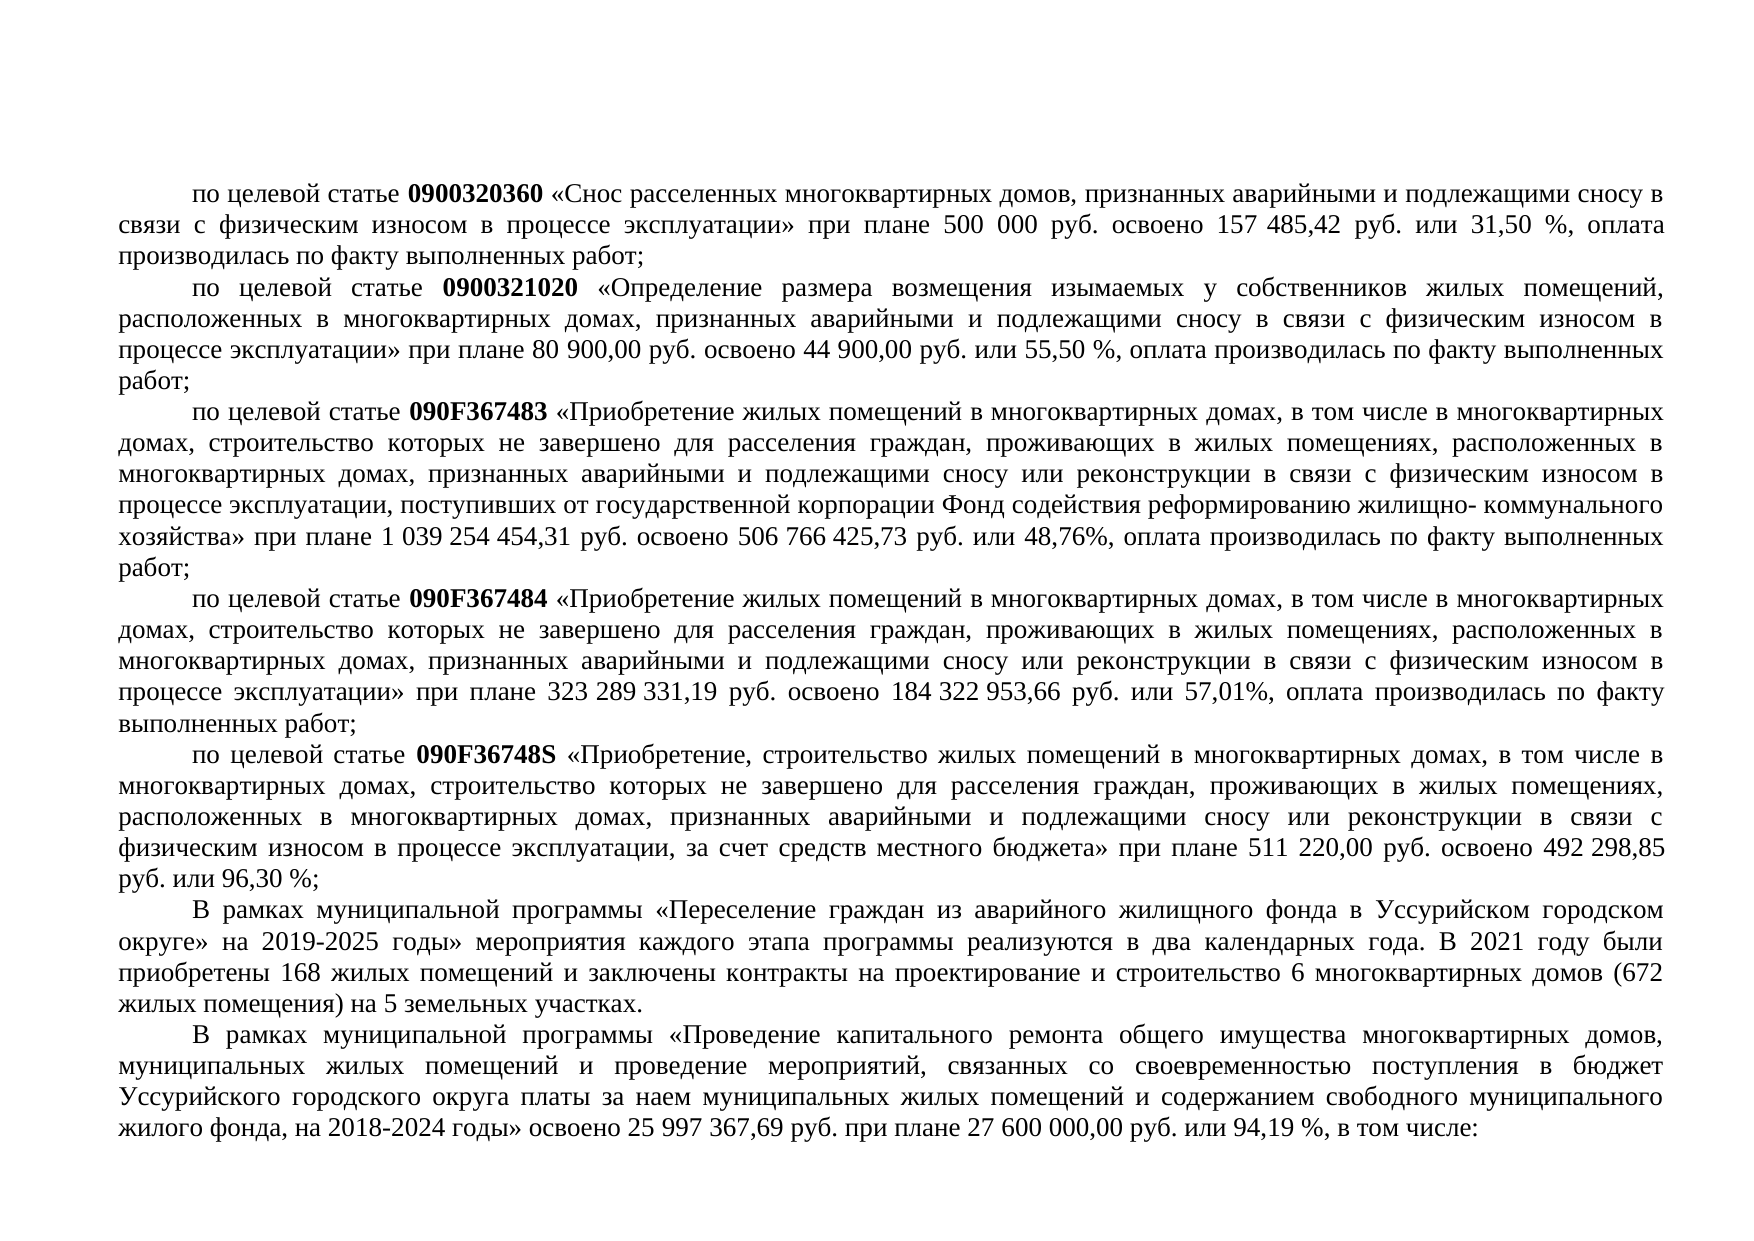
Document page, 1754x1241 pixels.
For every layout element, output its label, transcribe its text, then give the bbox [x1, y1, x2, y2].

text В рамках муниципальной программы «Переселение граждан из аварийного жилищного фонда в Уссурийском городском округе» на 2019-2025 годы» мероприятия каждого этапа программы реализуются в два календарных года. В 2021 году были приобретены 168 жилых помещений и заключены контракты на проектирование и строительство 6 многоквартирных домов (672 жилых помещения) на 5 земельных участках. [118, 893, 1665, 1018]
text по целевой статье 090F367484 «Приобретение жилых помещений в многоквартирных домах, в том числе в многоквартирных домах, строительство которых не завершено для расселения граждан, проживающих в жилых помещениях, расположенных в многоквартирных домах, признанных аварийными и подлежащими сносу или реконструкции в связи с физическим износом в процессе эксплуатации» при плане 323 289 331,19 руб. освоено 184 322 953,66 руб. или 57,01%, оплата производилась по факту выполненных работ; [118, 582, 1665, 738]
text по целевой статье 090F367483 «Приобретение жилых помещений в многоквартирных домах, в том числе в многоквартирных домах, строительство которых не завершено для расселения граждан, проживающих в жилых помещениях, расположенных в многоквартирных домах, признанных аварийными и подлежащими сносу или реконструкции в связи с физическим износом в процессе эксплуатации, поступивших от государственной корпорации Фонд содействия реформированию жилищно- коммунального хозяйства» при плане 1 039 254 454,31 руб. освоено 506 766 425,73 руб. или 48,76%, оплата производилась по факту выполненных работ; [118, 395, 1665, 582]
text по целевой статье 0900321020 «Определение размера возмещения изымаемых у собственников жилых помещений, расположенных в многоквартирных домах, признанных аварийными и подлежащими сносу в связи с физическим износом в процессе эксплуатации» при плане 80 900,00 руб. освоено 44 900,00 руб. или 55,50 %, оплата производилась по факту выполненных работ; [118, 271, 1665, 395]
text по целевой статье 0900320360 «Снос расселенных многоквартирных домов, признанных аварийными и подлежащими сносу в связи с физическим износом в процессе эксплуатации» при плане 500 000 руб. освоено 157 485,42 руб. или 31,50 %, оплата производилась по факту выполненных работ; [118, 177, 1665, 271]
text В рамках муниципальной программы «Проведение капитального ремонта общего имущества многоквартирных домов, муниципальных жилых помещений и проведение мероприятий, связанных со своевременностью поступления в бюджет Уссурийского городского округа платы за наем муниципальных жилых помещений и содержанием свободного муниципального жилого фонда, на 2018-2024 годы» освоено 25 997 367,69 руб. при плане 27 600 000,00 руб. или 94,19 %, в том числе: [118, 1018, 1665, 1143]
text по целевой статье 090F36748S «Приобретение, строительство жилых помещений в многоквартирных домах, в том числе в многоквартирных домах, строительство которых не завершено для расселения граждан, проживающих в жилых помещениях, расположенных в многоквартирных домах, признанных аварийными и подлежащими сносу или реконструкции в связи с физическим износом в процессе эксплуатации, за счет средств местного бюджета» при плане 511 220,00 руб. освоено 492 298,85 руб. или 96,30 %; [118, 738, 1665, 893]
